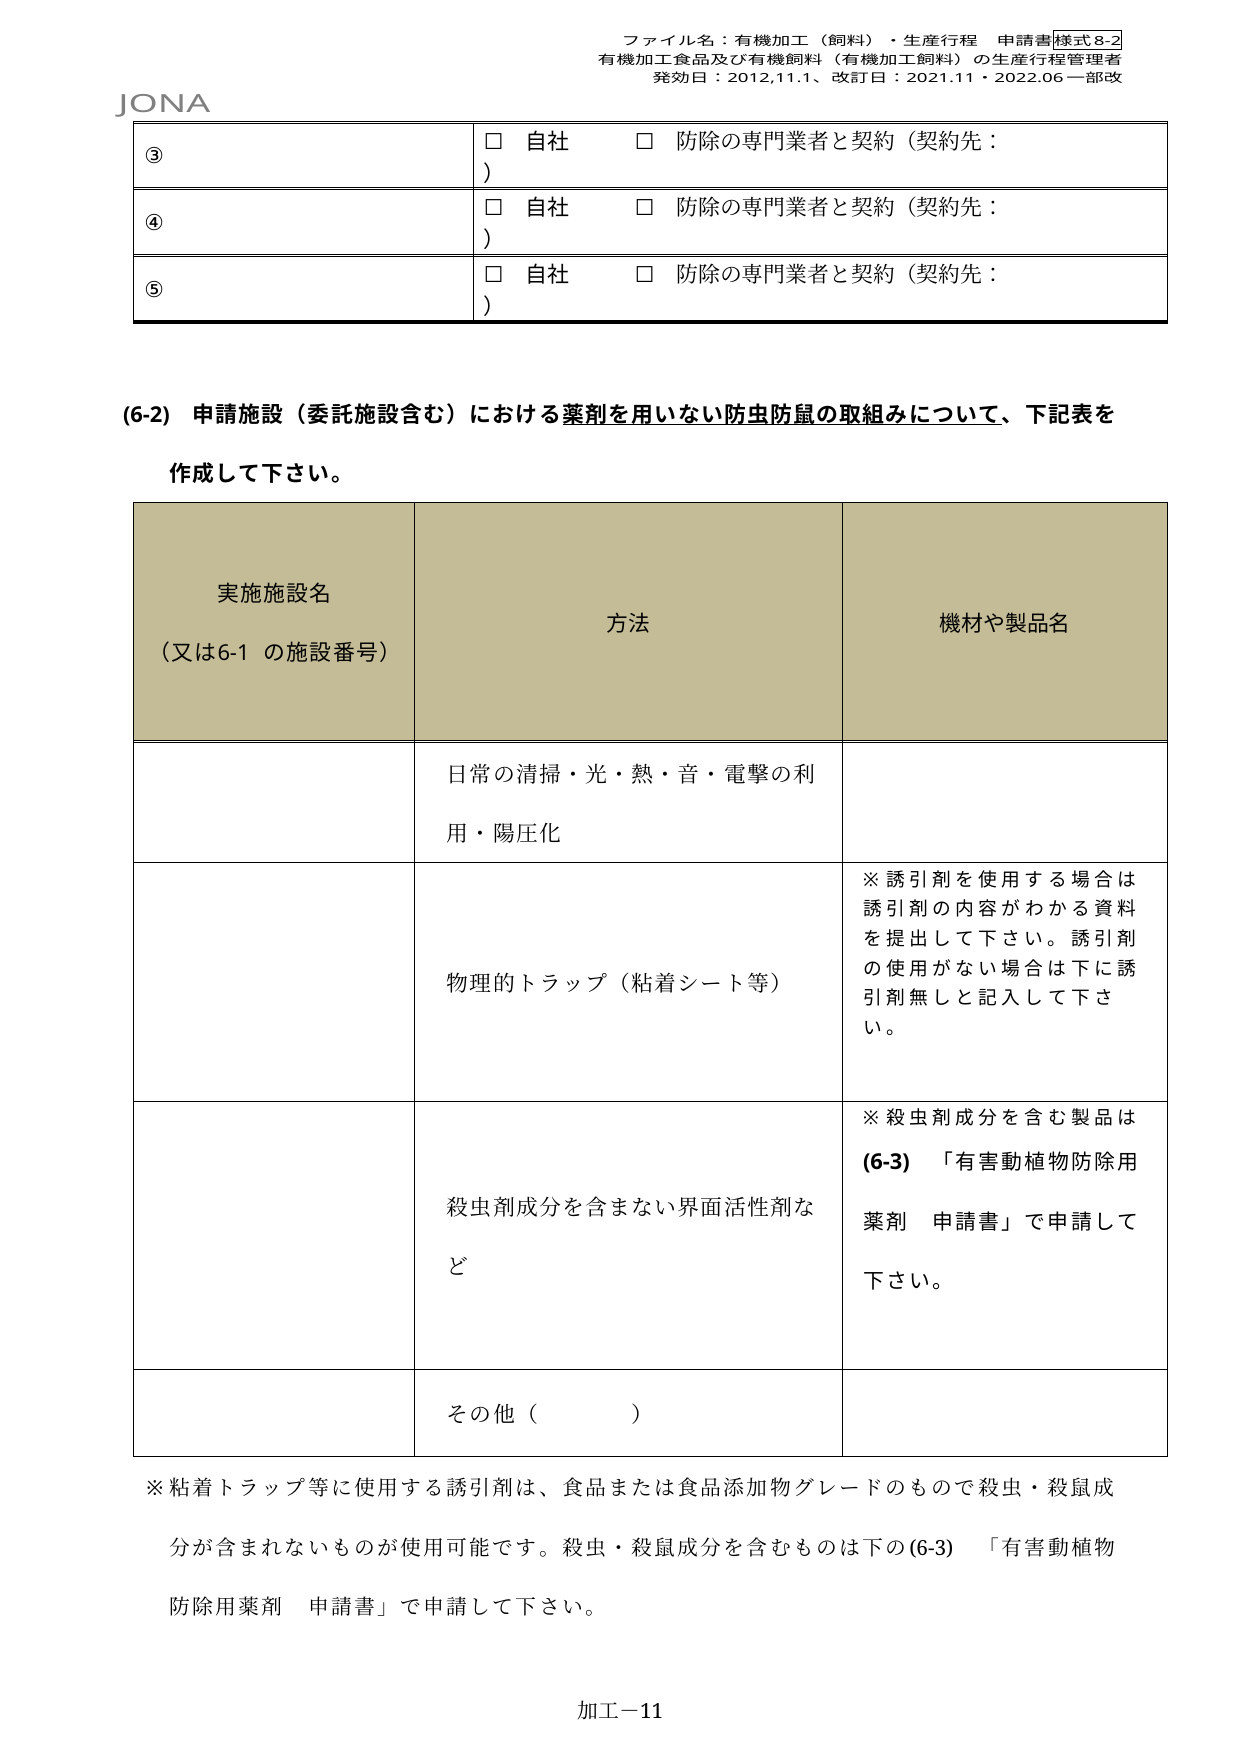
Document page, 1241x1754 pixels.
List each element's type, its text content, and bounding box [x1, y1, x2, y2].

table_cell ③ [134, 124, 473, 187]
table_cell 日常の清掃・光・熱・音・電撃の利用・陽圧化 [415, 743, 842, 862]
table_cell 物理的トラップ（粘着シート等） [415, 863, 842, 1101]
table_cell 自社 防除の専門業者と契約（契約先： ） [474, 190, 1167, 254]
table_header 実施施設名 （又は6-1の施設番号） [134, 503, 414, 740]
table_cell 殺虫剤成分を含まない界面活性剤など [415, 1102, 842, 1369]
table_cell 自社 防除の専門業者と契約（契約先： ） [474, 257, 1167, 320]
table_cell ⑤ [134, 257, 473, 320]
table_cell その他（ ） [415, 1370, 842, 1456]
table_header 機材や製品名 [843, 503, 1167, 740]
table_header 方法 [415, 503, 842, 740]
table_cell ※誘引剤を使用する場合は誘引剤の内容がわかる資料を提出して下さい。誘引剤の使用がない場合は下に誘引剤無しと記入して下さい。 [843, 863, 1167, 1101]
table_cell [843, 743, 1167, 862]
text ※粘着トラップ等に使用する誘引剤は、食品または食品添加物グレードのもので殺虫・殺鼠成分が含まれないものが使用可能です。殺虫・殺鼠成分を含むものは下の(6-3) 「有害動植物防除用薬剤 申請書」で申請して下さい。 [143, 1457, 1117, 1635]
table_cell ④ [134, 190, 473, 254]
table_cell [474, 124, 1167, 187]
table_cell [134, 1370, 414, 1456]
table_cell ※殺虫剤成分を含む製品は(6-3) 「有害動植物防除用薬剤 申請書」で申請して下さい。 [843, 1102, 1167, 1369]
table_cell [134, 743, 414, 862]
table_cell [134, 1102, 414, 1369]
table_cell [134, 863, 414, 1101]
table_cell [843, 1370, 1167, 1456]
text (6-2) 申請施設（委託施設含む）における薬剤を用いない防虫防鼠の取組みについて、下記表を作成して下さい。 [123, 383, 1117, 502]
